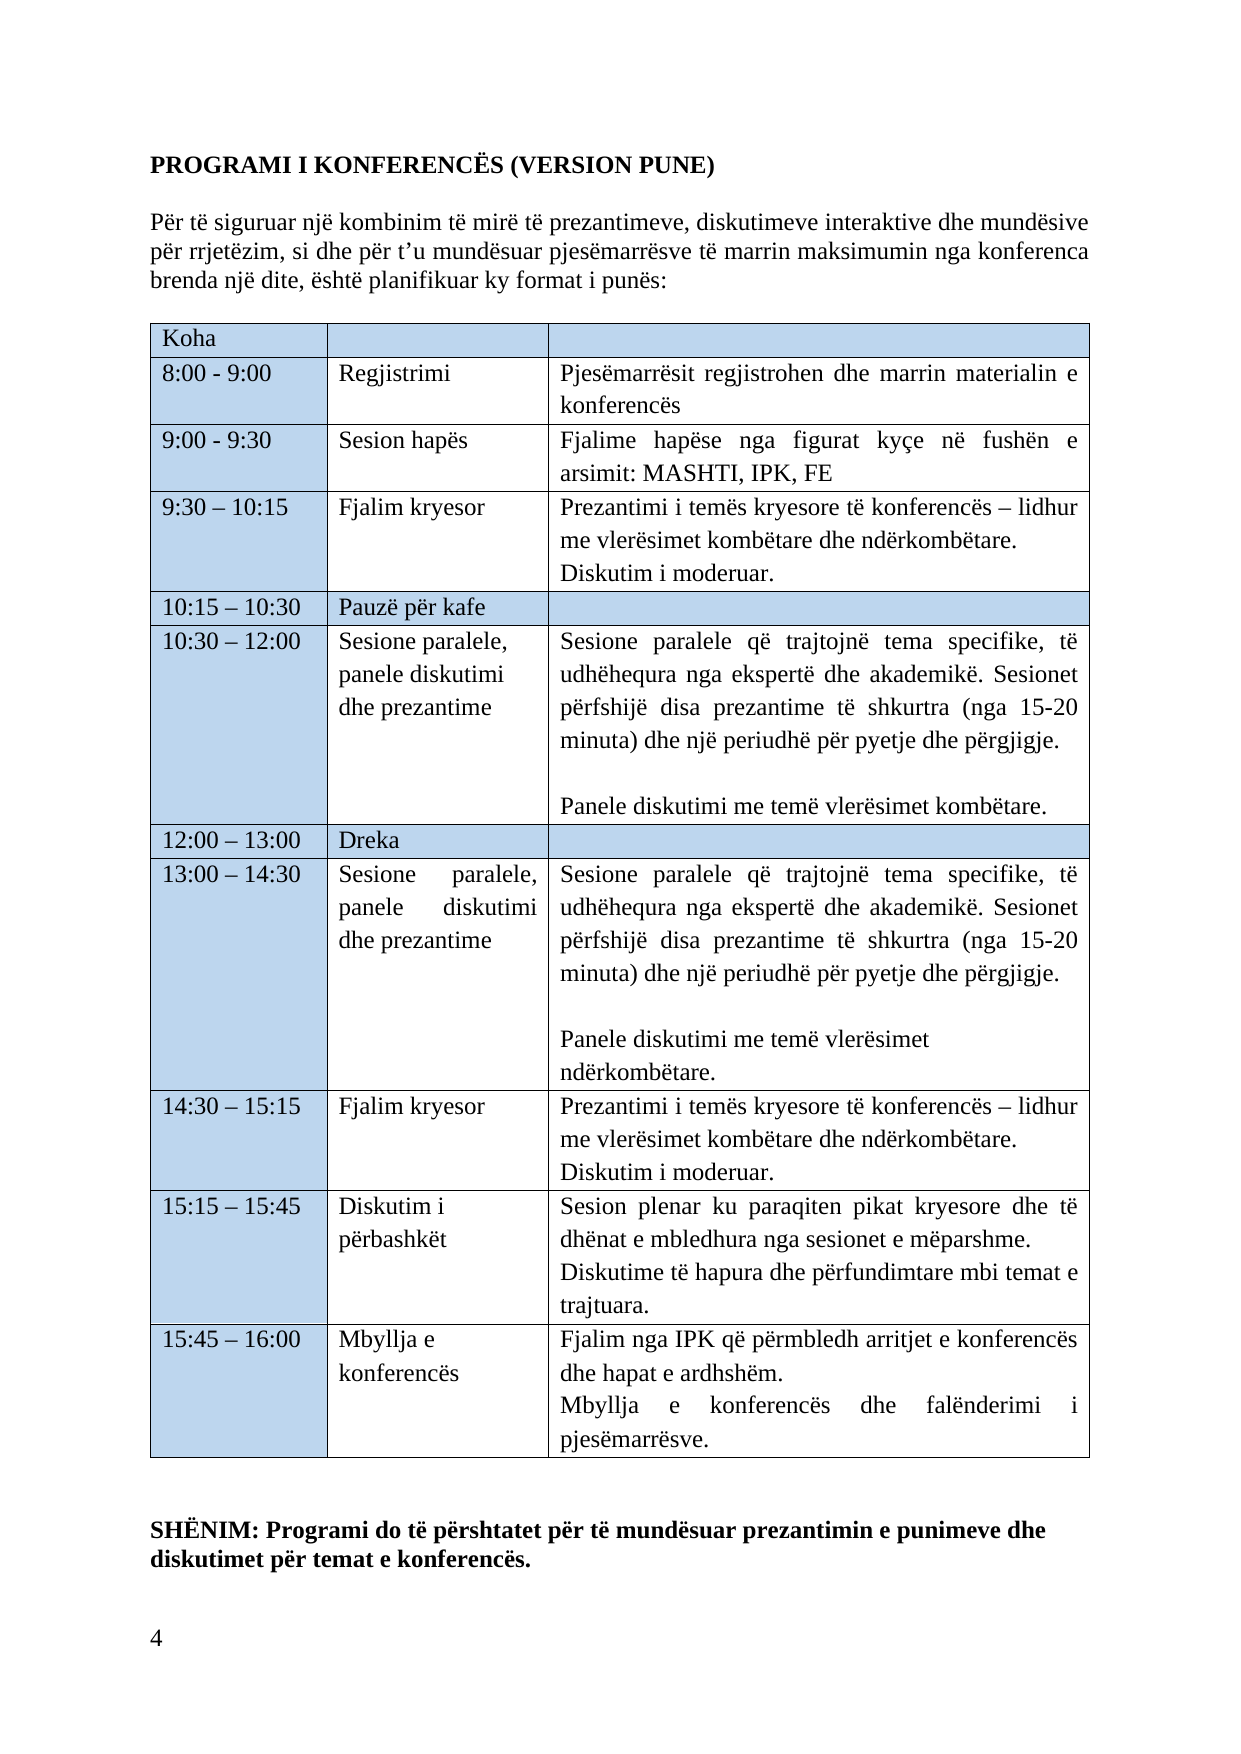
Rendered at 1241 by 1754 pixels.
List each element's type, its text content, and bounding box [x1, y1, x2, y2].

table_cell Sesion hapës [328, 425, 548, 491]
table_header [328, 324, 548, 357]
table_cell Sesione paralele, panele diskutimi dhe prezantime [328, 626, 548, 824]
table_cell 9:00 - 9:30 [151, 425, 327, 491]
table_cell Regjistrimi [328, 358, 548, 424]
text PROGRAMI I KONFERENCËS (VERSION PUNE) [150, 150, 1090, 179]
table_cell Fjalime hapëse nga figurat kyçe në fushën e arsimit: MASHTI, IPK, FE [549, 425, 1089, 491]
table_cell Dreka [328, 825, 548, 858]
table_cell [549, 592, 1089, 625]
table_cell 10:15 – 10:30 [151, 592, 327, 625]
table_cell 15:45 – 16:00 [151, 1325, 327, 1457]
table_cell 10:30 – 12:00 [151, 626, 327, 824]
table_cell Sesione paralele që trajtojnë tema specifike, të udhëhequra nga ekspertë dhe akademikë. Sesionet përfshijë disa prezantime të shkurtra (nga 15-20 minuta) dhe një periudhë për pyetje dhe përgjigje. Panele diskutimi me temë vlerësimet kombëtare. [549, 626, 1089, 824]
table_cell Pjesëmarrësit regjistrohen dhe marrin materialin e konferencës [549, 358, 1089, 424]
table_cell 15:15 – 15:45 [151, 1191, 327, 1323]
table_cell Fjalim nga IPK që përmbledh arritjet e konferencës dhe hapat e ardhshëm. Mbyllja e konferencës dhe falënderimi i pjesëmarrësve. [549, 1325, 1089, 1457]
table_cell Sesione paralele që trajtojnë tema specifike, të udhëhequra nga ekspertë dhe akademikë. Sesionet përfshijë disa prezantime të shkurtra (nga 15-20 minuta) dhe një periudhë për pyetje dhe përgjigje. Panele diskutimi me temë vlerësimet ndërkombëtare. [549, 859, 1089, 1090]
table_cell Sesione paralele, panele diskutimi dhe prezantime [328, 859, 548, 1090]
table_cell [549, 825, 1089, 858]
table_cell 9:30 – 10:15 [151, 492, 327, 591]
table_cell Prezantimi i temës kryesore të konferencës – lidhur me vlerësimet kombëtare dhe ndërkombëtare. Diskutim i moderuar. [549, 492, 1089, 591]
table_cell Diskutim i përbashkët [328, 1191, 548, 1323]
table_cell Fjalim kryesor [328, 1091, 548, 1190]
table_cell Mbyllja e konferencës [328, 1325, 548, 1457]
text SHËNIM: Programi do të përshtatet për të mundësuar prezantimin e punimeve dhe diskutimet për temat e konferencës. [150, 1515, 1090, 1573]
table_cell 14:30 – 15:15 [151, 1091, 327, 1190]
text Për të siguruar një kombinim të mirë të prezantimeve, diskutimeve interaktive dhe mundësive për rrjetëzim, si dhe për t’u mundësuar pjesëmarrësve të marrin maksimumin nga konferenca brenda një dite, është planifikuar ky format i punës: [150, 207, 1090, 294]
table_cell 12:00 – 13:00 [151, 825, 327, 858]
table_cell Sesion plenar ku paraqiten pikat kryesore dhe të dhënat e mbledhura nga sesionet e mëparshme. Diskutime të hapura dhe përfundimtare mbi temat e trajtuara. [549, 1191, 1089, 1323]
table_header Koha [151, 324, 327, 357]
table_cell 8:00 - 9:00 [151, 358, 327, 424]
table_header [549, 324, 1089, 357]
table_cell Pauzë për kafe [328, 592, 548, 625]
table_cell Fjalim kryesor [328, 492, 548, 591]
table_cell 13:00 – 14:30 [151, 859, 327, 1090]
table_cell Prezantimi i temës kryesore të konferencës – lidhur me vlerësimet kombëtare dhe ndërkombëtare. Diskutim i moderuar. [549, 1091, 1089, 1190]
